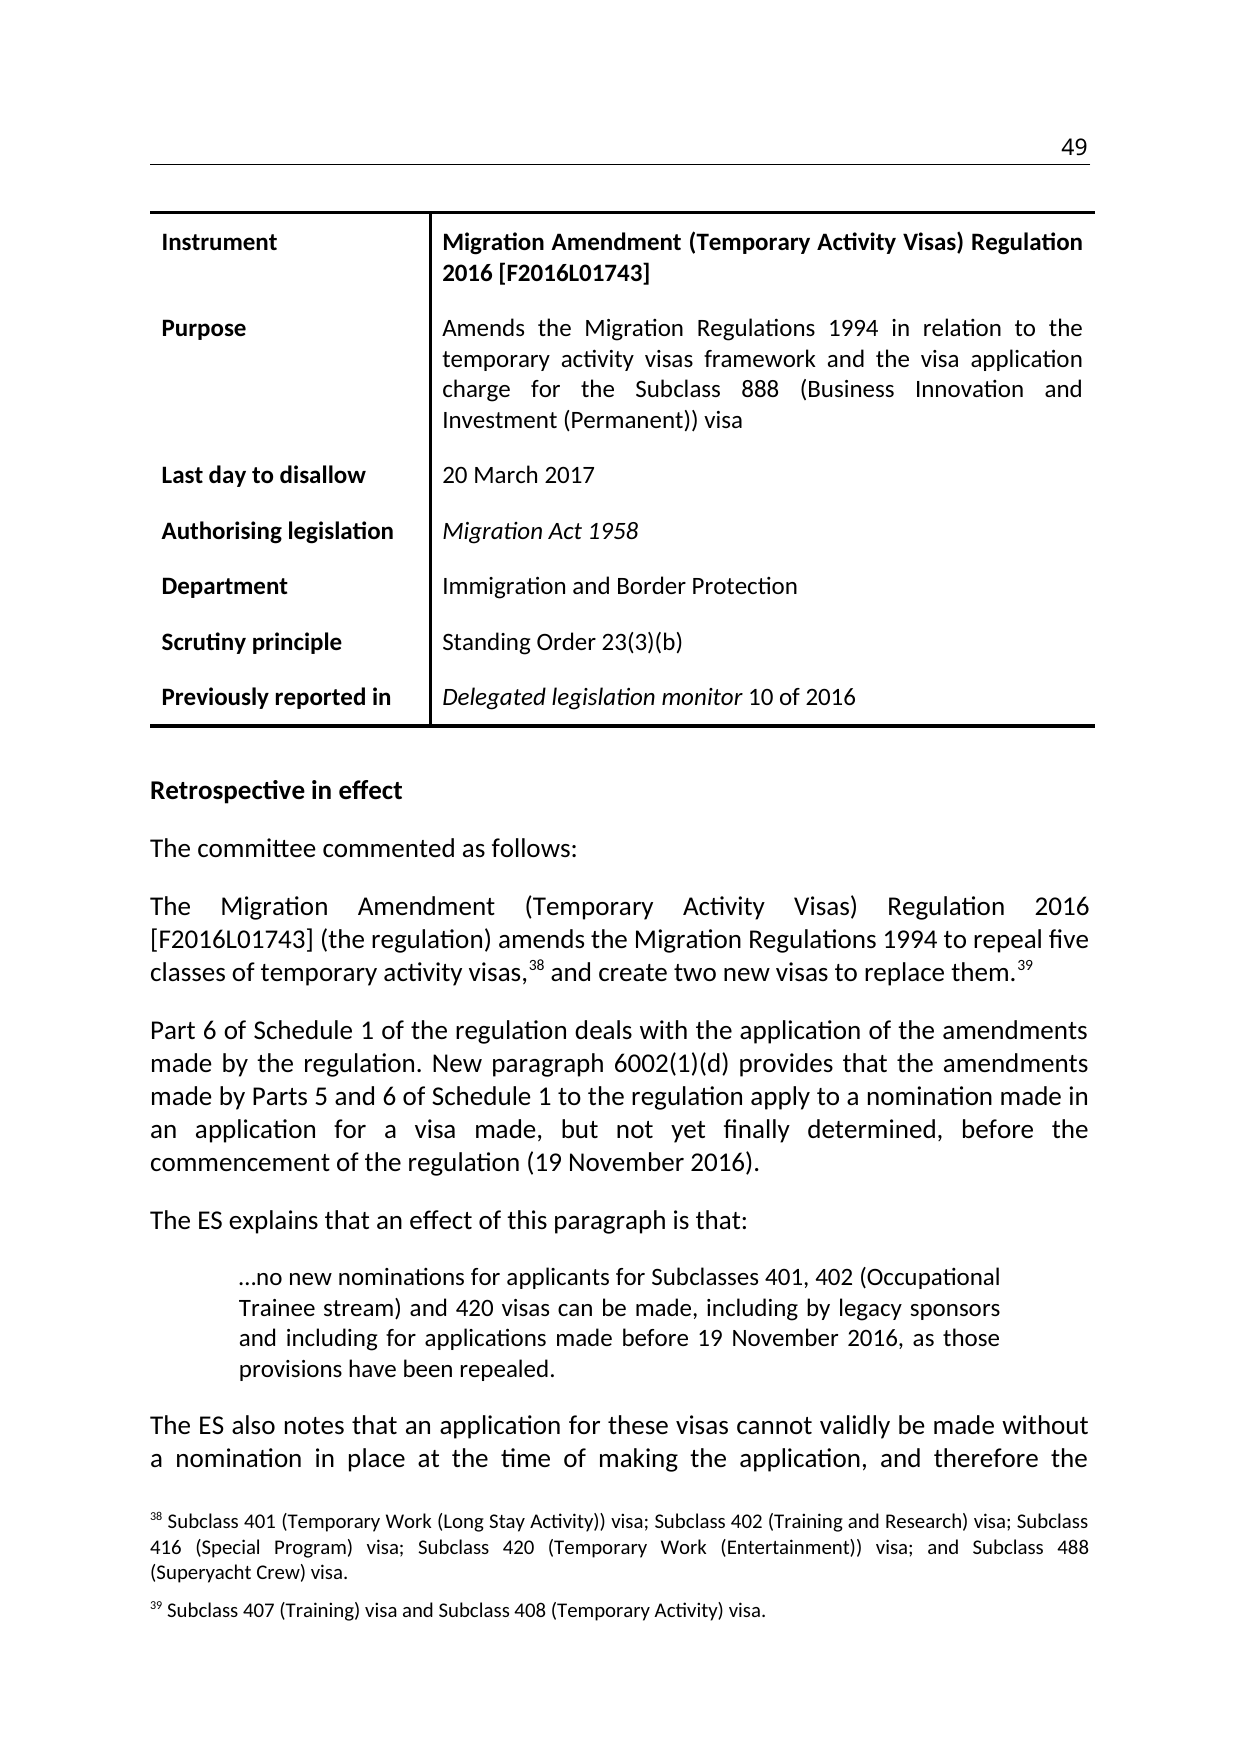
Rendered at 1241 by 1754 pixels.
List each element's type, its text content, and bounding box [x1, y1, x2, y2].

table_cell Immigration and Border Protection [432, 558, 1095, 613]
text The ES explains that an effect of this paragraph is that: [150, 1203, 1090, 1236]
table_cell Migration Act 1958 [432, 502, 1095, 558]
table_cell Delegated legislation monitor 10 of 2016 [432, 669, 1095, 724]
table_cell Authorising legislation [150, 502, 429, 558]
text …no new nominations for applicants for Subclasses 401, 402 (Occupational Trainee stream) and 420 visas can be made, including by legacy sponsors and including for applications made before 19 November 2016, as those provisions have been repealed. [239, 1261, 1002, 1383]
table_cell Purpose [150, 300, 429, 447]
table_cell 20 March 2017 [432, 447, 1095, 502]
table_cell Last day to disallow [150, 447, 429, 502]
text Part 6 of Schedule 1 of the regulation deals with the application of the amendments made by the regulation. New paragraph 6002(1)(d) provides that the amendments made by Parts 5 and 6 of Schedule 1 to the regulation apply to a nomination made in an application for a visa made, but not yet finally determined, before the commencement of the regulation (19 November 2016). [150, 1013, 1090, 1178]
table_header Instrument [150, 214, 429, 300]
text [150, 1408, 1090, 1474]
text The Migration Amendment (Temporary Activity Visas) Regulation 2016 [F2016L01743] (the regulation) amends the Migration Regulations 1994 to repeal five classes of temporary activity visas, and create two new visas to replace them. [150, 889, 1090, 988]
table_cell Scrutiny principle [150, 613, 429, 669]
table_cell Previously reported in [150, 669, 429, 724]
table_cell Department [150, 558, 429, 613]
table_cell Amends the Migration Regulations 1994 in relation to the temporary activity visas framework and the visa application charge for the Subclass 888 (Business Innovation and Investment (Permanent)) visa [432, 300, 1095, 447]
table_header Migration Amendment (Temporary Activity Visas) Regulation 2016 [F2016L01743] [432, 214, 1095, 300]
table_cell Standing Order 23(3)(b) [432, 613, 1095, 669]
text Retrospective in effect [150, 773, 1090, 806]
text The committee commented as follows: [150, 831, 1090, 864]
